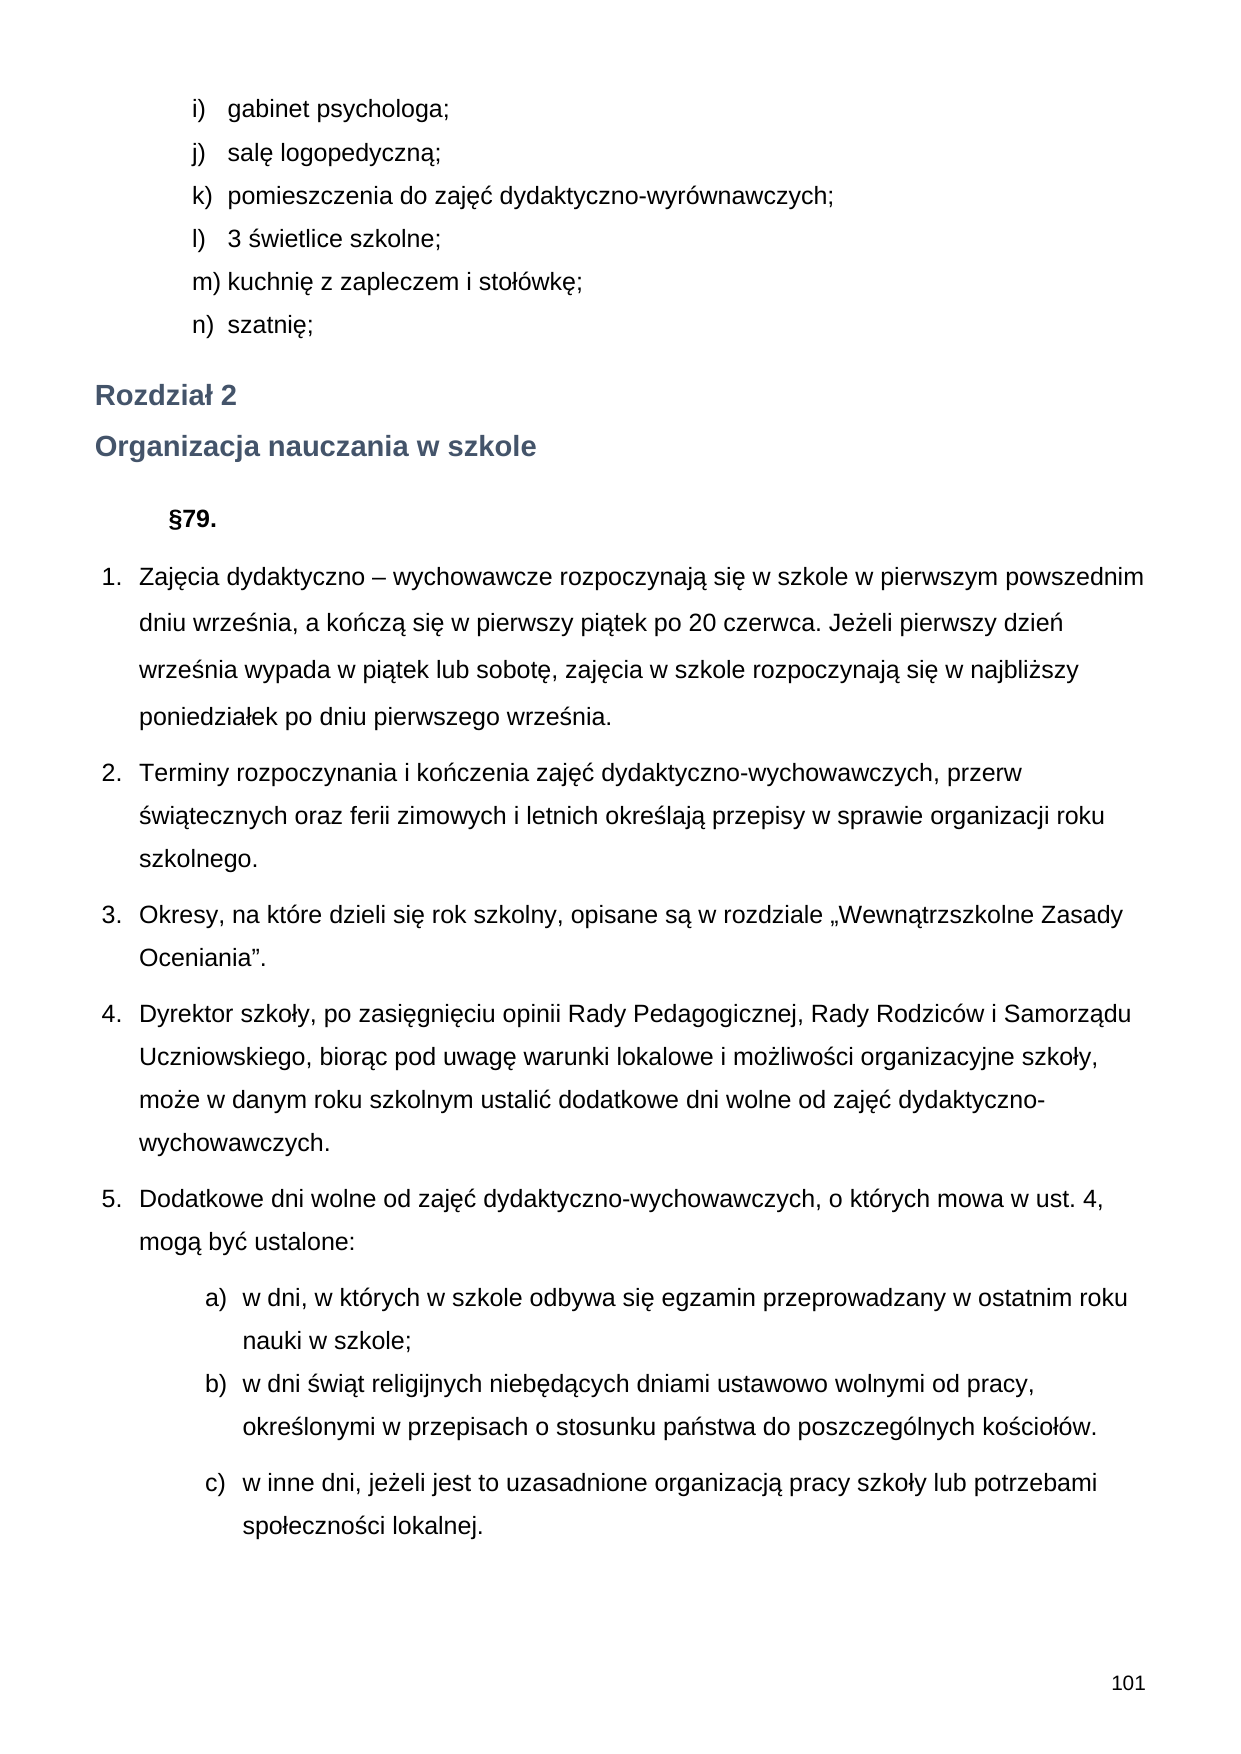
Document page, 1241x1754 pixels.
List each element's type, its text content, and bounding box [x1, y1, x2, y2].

list Dodatkowe dni wolne od zajęć dydaktyczno-wychowawczych, o których mowa w ust. 4, mogą być ustalone: [101, 1184, 1146, 1256]
list kuchnię z zapleczem i stołówkę; [192, 267, 1146, 296]
list w dni, w których w szkole odbywa się egzamin przeprowadzany w ostatnim roku nauki w szkole; [205, 1283, 1146, 1354]
list salę logopedyczną; [192, 138, 1146, 166]
list 3 świetlice szkolne; [192, 224, 1146, 253]
list gabinet psychologa; [192, 94, 1146, 123]
subtitle Rozdział 2 Organizacja nauczania w szkole [94, 378, 1146, 462]
list Okresy, na które dzieli się rok szkolny, opisane są w rozdziale „Wewnątrzszkolne Zasady Oceniania”. [101, 900, 1146, 972]
list Terminy rozpoczynania i kończenia zajęć dydaktyczno-wychowawczych, przerw świątecznych oraz ferii zimowych i letnich określają przepisy w sprawie organizacji roku szkolnego. [101, 758, 1146, 873]
list w inne dni, jeżeli jest to uzasadnione organizacją pracy szkoły lub potrzebami społeczności lokalnej. [205, 1468, 1146, 1539]
list w dni świąt religijnych niebędących dniami ustawowo wolnymi od pracy, określonymi w przepisach o stosunku państwa do poszczególnych kościołów. [205, 1369, 1146, 1441]
list Zajęcia dydaktyczno – wychowawcze rozpoczynają się w szkole w pierwszym powszednim dniu września, a kończą się w pierwszy piątek po 20 czerwca. Jeżeli pierwszy dzień września wypada w piątek lub sobotę, zajęcia w szkole rozpoczynają się w najbliższy poniedziałek po dniu pierwszego września. [101, 559, 1146, 730]
list pomieszczenia do zajęć dydaktyczno-wyrównawczych; [192, 181, 1146, 209]
list Dyrektor szkoły, po zasięgnięciu opinii Rady Pedagogicznej, Rady Rodziców i Samorządu Uczniowskiego, biorąc pod uwagę warunki lokalowe i możliwości organizacyjne szkoły, może w danym roku szkolnym ustalić dodatkowe dni wolne od zajęć dydaktyczno-wychowawczych. [101, 999, 1146, 1157]
list szatnię; [192, 310, 1146, 339]
